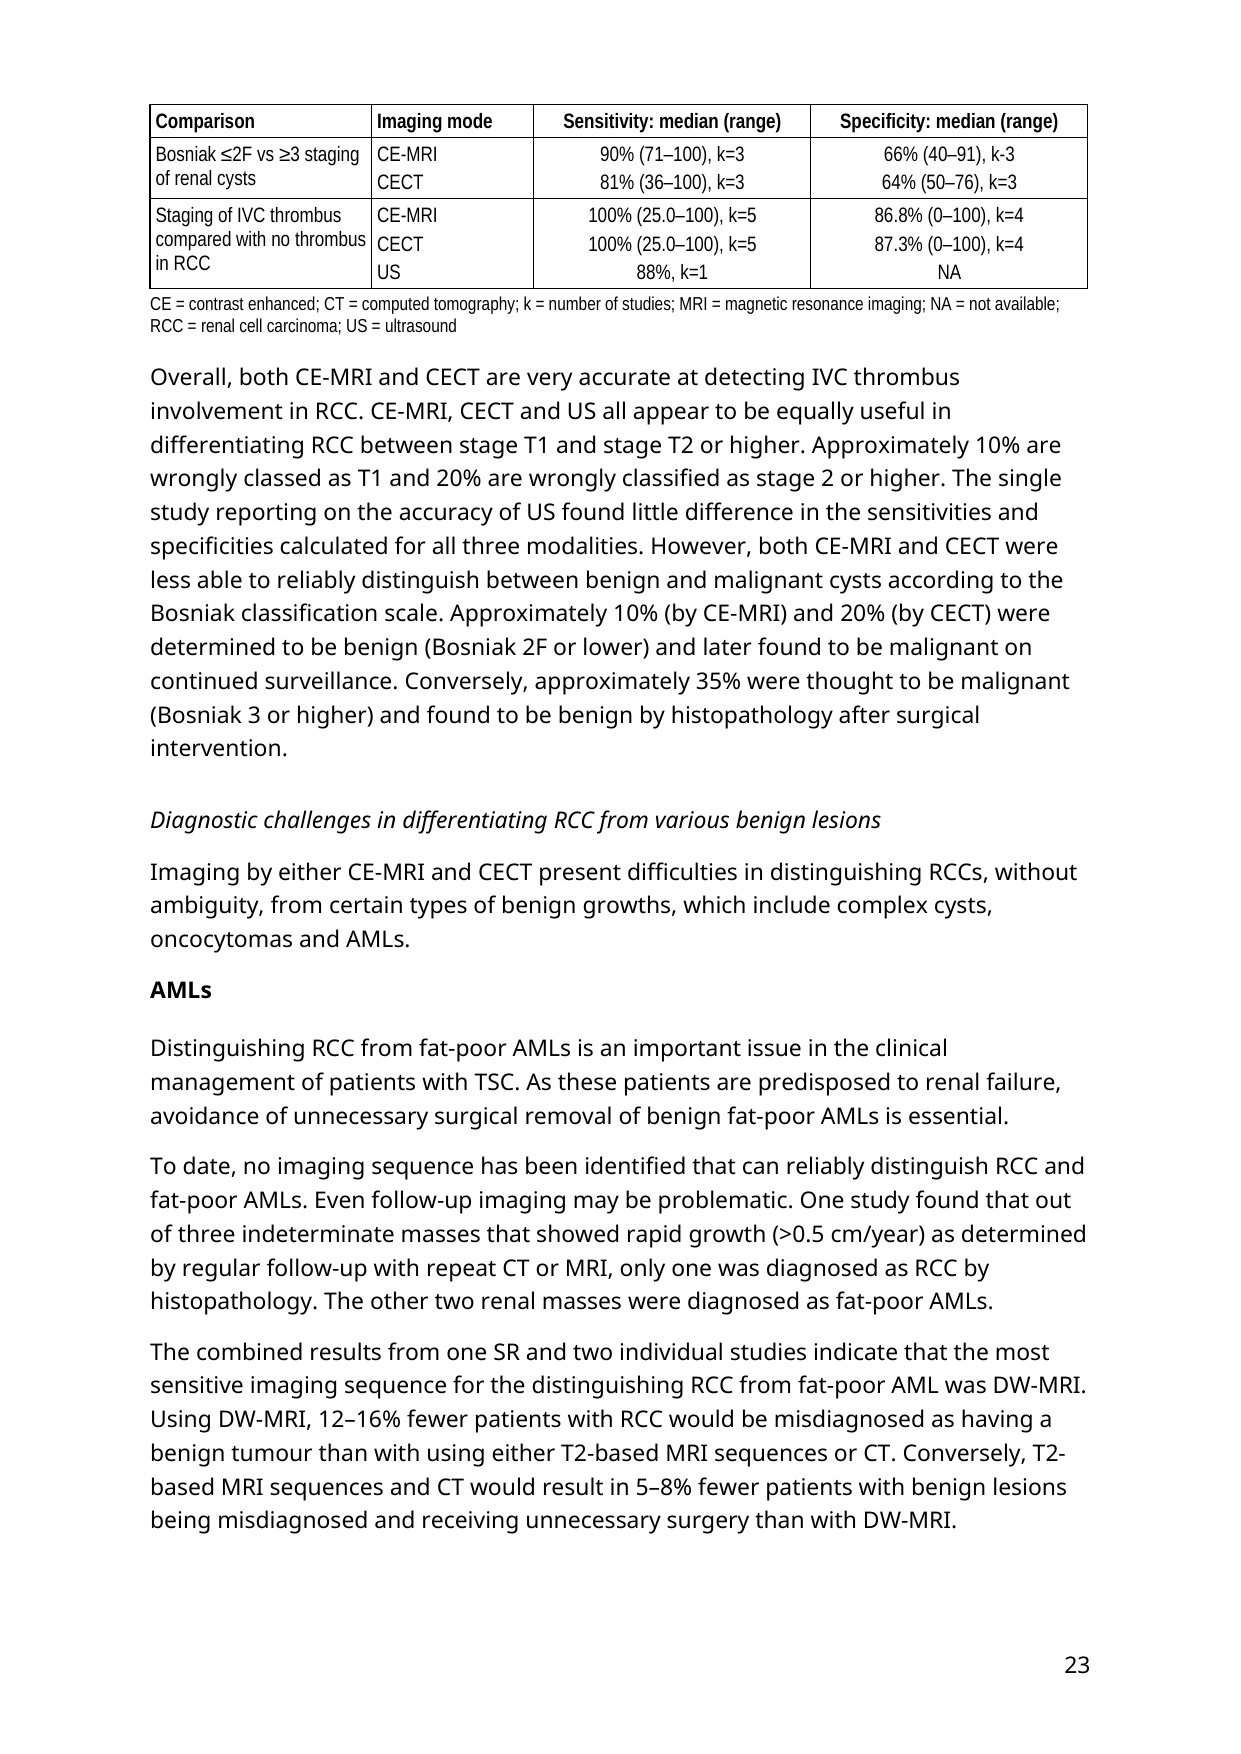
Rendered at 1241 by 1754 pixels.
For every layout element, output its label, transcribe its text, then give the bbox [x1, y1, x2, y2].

text To date, no imaging sequence has been identified that can reliably distinguish RCC and fat-poor AMLs. Even follow-up imaging may be problematic. One study found that out of three indeterminate masses that showed rapid growth (>0.5 cm/year) as determined by regular follow-up with repeat CT or MRI, only one was diagnosed as RCC by histopathology. The other two renal masses were diagnosed as fat-poor AMLs. [150, 1150, 1090, 1317]
table_cell 100% (25.0–100), k=5 100% (25.0–100), k=5 88%, k=1 [534, 199, 810, 288]
text Imaging by either CE-MRI and CECT present difficulties in distinguishing RCCs, without ambiguity, from certain types of benign growths, which include complex cysts, oncocytomas and AMLs. [150, 856, 1090, 954]
text Overall, both CE-MRI and CECT are very accurate at detecting IVC thrombus involvement in RCC. CE-MRI, CECT and US all appear to be equally useful in differentiating RCC between stage T1 and stage T2 or higher. Approximately 10% are wrongly classed as T1 and 20% are wrongly classified as stage 2 or higher. The single study reporting on the accuracy of US found little difference in the sensitivities and specificities calculated for all three modalities. However, both CE-MRI and CECT were less able to reliably distinguish between benign and malignant cysts according to the Bosniak classification scale. Approximately 10% (by CE-MRI) and 20% (by CECT) were determined to be benign (Bosniak 2F or lower) and later found to be malignant on continued surveillance. Conversely, approximately 35% were thought to be malignant (Bosniak 3 or higher) and found to be benign by histopathology after surgical intervention. [150, 361, 1090, 764]
subtitle Diagnostic challenges in differentiating RCC from various benign lesions [150, 804, 1090, 835]
table_header Sensitivity: median (range) [534, 105, 810, 137]
table_cell Bosniak ≤2F vs ≥3 staging of renal cysts [151, 138, 371, 198]
table_header Specificity: median (range) [811, 105, 1087, 137]
table_cell CE-MRI CECT US [372, 199, 533, 288]
table_header Comparison [151, 105, 371, 137]
table_cell 66% (40–91), k-3 64% (50–76), k=3 [811, 138, 1087, 198]
table_cell 90% (71–100), k=3 81% (36–100), k=3 [534, 138, 810, 198]
table_header Imaging mode [372, 105, 533, 137]
text The combined results from one SR and two individual studies indicate that the most sensitive imaging sequence for the distinguishing RCC from fat-poor AML was DW-MRI. Using DW-MRI, 12–16% fewer patients with RCC would be misdiagnosed as having a benign tumour than with using either T2-based MRI sequences or CT. Conversely, T2-based MRI sequences and CT would result in 5–8% fewer patients with benign lesions being misdiagnosed and receiving unnecessary surgery than with DW-MRI. [150, 1336, 1090, 1536]
table_cell CE-MRI CECT [372, 138, 533, 198]
text Distinguishing RCC from fat-poor AMLs is an important issue in the clinical management of patients with TSC. As these patients are predisposed to renal failure, avoidance of unnecessary surgical removal of benign fat-poor AMLs is essential. [150, 1032, 1090, 1131]
table_cell 86.8% (0–100), k=4 87.3% (0–100), k=4 NA [811, 199, 1087, 288]
subtitle AMLs [150, 974, 1090, 1005]
table_cell Staging of IVC thrombus compared with no thrombus in RCC [151, 199, 371, 288]
text CE = contrast enhanced; CT = computed tomography; k = number of studies; MRI = magnetic resonance imaging; NA = not available; RCC = renal cell carcinoma; US = ultrasound [150, 293, 1090, 336]
